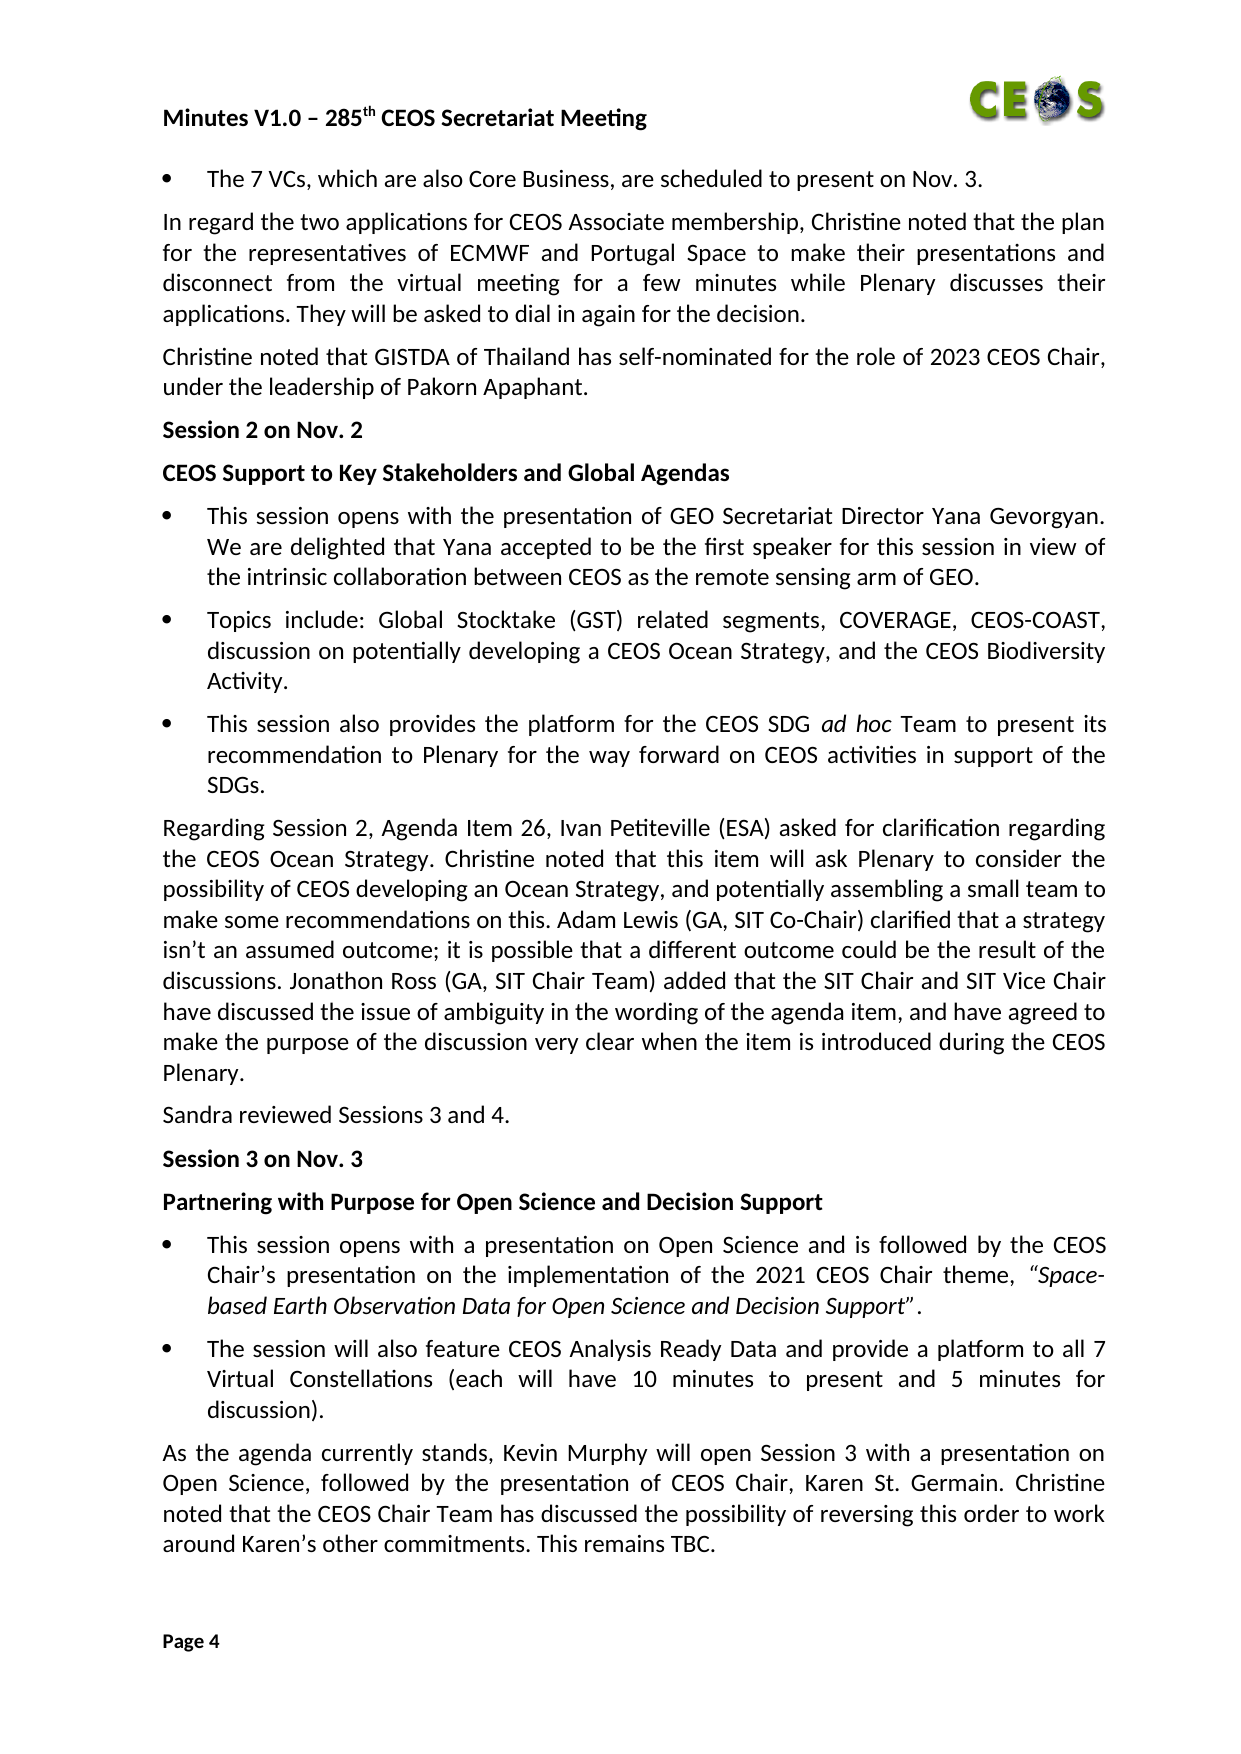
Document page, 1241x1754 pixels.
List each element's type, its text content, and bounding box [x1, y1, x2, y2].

list This session opens with the presentation of GEO Secretariat Director Yana Gevorgyan. We are delighted that Yana accepted to be the first speaker for this session in view of the intrinsic collaboration between CEOS as the remote sensing arm of GEO. [162, 500, 1107, 592]
text CEOS Support to Key Stakeholders and Global Agendas [162, 457, 1107, 488]
list The 7 VCs, which are also Core Business, are scheduled to present on Nov. 3. [162, 163, 1107, 194]
text Christine noted that GISTDA of Thailand has self-nominated for the role of 2023 CEOS Chair, under the leadership of Pakorn Apaphant. [162, 341, 1107, 402]
text Regarding Session 2, Agenda Item 26, Ivan Petiteville (ESA) asked for clarification regarding the CEOS Ocean Strategy. Christine noted that this item will ask Plenary to consider the possibility of CEOS developing an Ocean Strategy, and potentially assembling a small team to make some recommendations on this. Adam Lewis (GA, SIT Co-Chair) clarified that a strategy isn’t an assumed outcome; it is possible that a different outcome could be the result of the discussions. Jonathon Ross (GA, SIT Chair Team) added that the SIT Chair and SIT Vice Chair have discussed the issue of ambiguity in the wording of the agenda item, and have agreed to make the purpose of the discussion very clear when the item is introduced during the CEOS Plenary. [162, 812, 1107, 1087]
list The session will also feature CEOS Analysis Ready Data and provide a platform to all 7 Virtual Constellations (each will have 10 minutes to present and 5 minutes for discussion). [162, 1333, 1107, 1424]
list This session opens with a presentation on Open Science and is followed by the CEOS Chair’s presentation on the implementation of the 2021 CEOS Chair theme, “Space-based Earth Observation Data for Open Science and Decision Support”. [162, 1229, 1107, 1320]
text Session 3 on Nov. 3 [162, 1143, 1107, 1173]
text Sandra reviewed Sessions 3 and 4. [162, 1100, 1107, 1130]
list This session also provides the platform for the CEOS SDG ad hoc Team to present its recommendation to Plenary for the way forward on CEOS activities in support of the SDGs. [162, 708, 1107, 800]
text Session 2 on Nov. 2 [162, 414, 1107, 445]
text As the agenda currently stands, Kevin Murphy will open Session 3 with a presentation on Open Science, followed by the presentation of CEOS Chair, Karen St. Germain. Christine noted that the CEOS Chair Team has discussed the possibility of reversing this order to work around Karen’s other commitments. This remains TBC. [162, 1437, 1107, 1559]
picture [965, 75, 1108, 126]
text Partnering with Purpose for Open Science and Decision Support [162, 1186, 1107, 1216]
text In regard the two applications for CEOS Associate membership, Christine noted that the plan for the representatives of ECMWF and Portugal Space to make their presentations and disconnect from the virtual meeting for a few minutes while Plenary discusses their applications. They will be asked to dial in again for the decision. [162, 206, 1107, 328]
list Topics include: Global Stocktake (GST) related segments, COVERAGE, CEOS-COAST, discussion on potentially developing a CEOS Ocean Strategy, and the CEOS Biodiversity Activity. [162, 604, 1107, 696]
